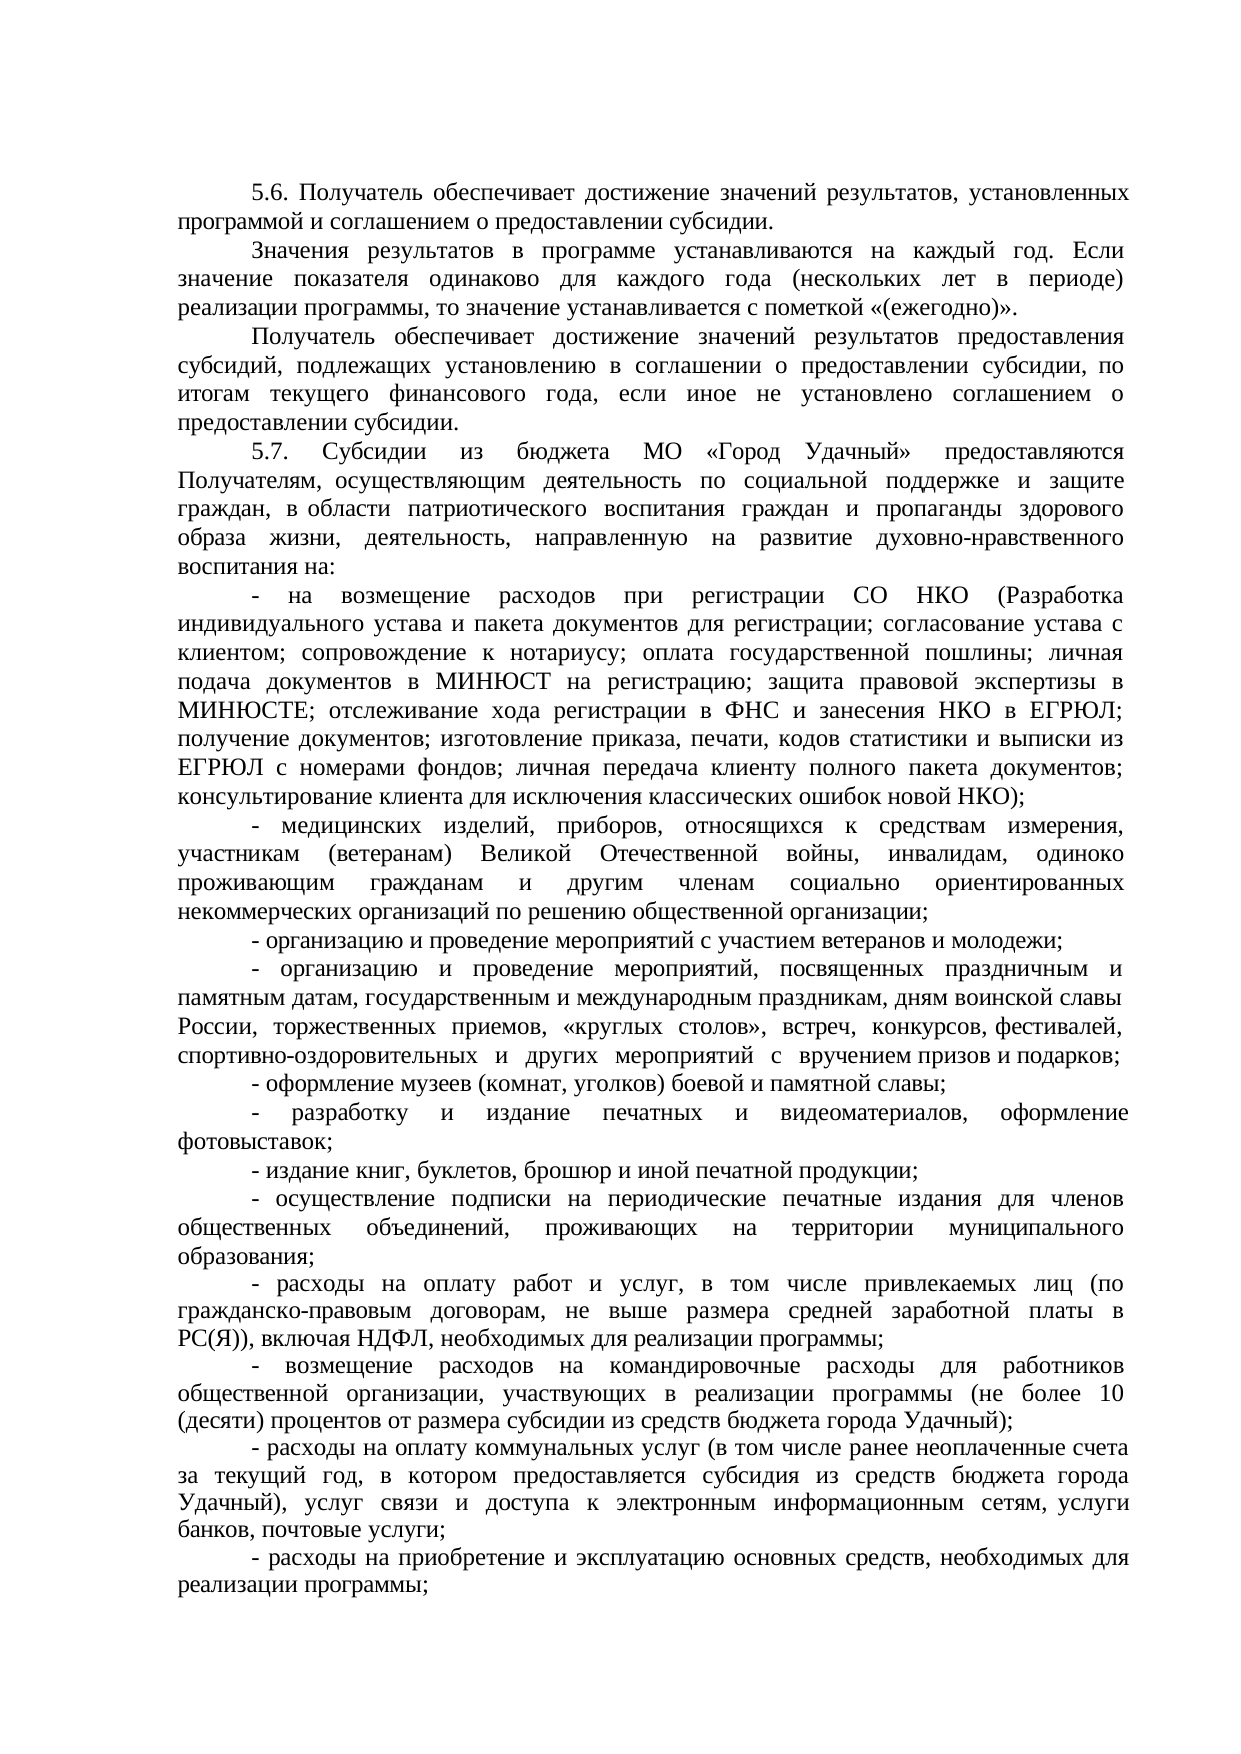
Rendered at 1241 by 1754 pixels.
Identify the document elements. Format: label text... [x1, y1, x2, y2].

text - разработку и издание печатных и видеоматериалов, оформление фотовыставок; [177, 1097, 1129, 1155]
text - на возмещение расходов при регистрации СО НКО (Разработка индивидуального устава и пакета документов для регистрации; согласование устава с клиентом; сопровождение к нотариусу; оплата государственной пошлины; личная подача документов в МИНЮСТ на регистрацию; защита правовой экспертизы в МИНЮСТЕ; отслеживание хода регистрации в ФНС и занесения НКО в ЕГРЮЛ; получение документов; изготовление приказа, печати, кодов статистики и выписки из ЕГРЮЛ с номерами фондов; личная передача клиенту полного пакета документов; консультирование клиента для исключения классических ошибок новой НКО); [177, 580, 1124, 810]
text Значения результатов в программе устанавливаются на каждый год. Если значение показателя одинаково для каждого года (нескольких лет в периоде) реализации программы, то значение устанавливается с пометкой «(ежегодно)». [177, 235, 1124, 321]
text - оформление музеев (комнат, уголков) боевой и памятной славы; [251, 1068, 1124, 1097]
text - расходы на оплату коммунальных услуг (в том числе ранее неоплаченные счета за текущий год, в котором предоставляется субсидия из средств бюджета города Удачный), услуг связи и доступа к электронным информационным сетям, услуги банков, почтовые услуги; [177, 1434, 1129, 1543]
text - организацию и проведение мероприятий, посвященных праздничным и памятным датам, государственным и международным праздникам, дням воинской славы России, торжественных приемов, «круглых столов», встреч, конкурсов, фестивалей, спортивно-оздоровительных и других мероприятий с вручением призов и подарков; [177, 953, 1122, 1068]
text - организацию и проведение мероприятий с участием ветеранов и молодежи; [177, 925, 1122, 953]
text - возмещение расходов на командировочные расходы для работников общественной организации, участвующих в реализации программы (не более 10 (десяти) процентов от размера субсидии из средств бюджета города Удачный); [177, 1352, 1124, 1434]
text 5.7. Субсидии из бюджета МО «Город Удачный» предоставляются Получателям, осуществляющим деятельность по социальной поддержке и защите граждан, в области патриотического воспитания граждан и пропаганды здорового образа жизни, деятельность, направленную на развитие духовно-нравственного воспитания на: [177, 436, 1124, 580]
text - расходы на приобретение и эксплуатацию основных средств, необходимых для реализации программы; [177, 1543, 1129, 1598]
text - расходы на оплату работ и услуг, в том числе привлекаемых лиц (по гражданско-правовым договорам, не выше размера средней заработной платы в РС(Я)), включая НДФЛ, необходимых для реализации программы; [177, 1270, 1124, 1352]
text - медицинских изделий, приборов, относящихся к средствам измерения, участникам (ветеранам) Великой Отечественной войны, инвалидам, одиноко проживающим гражданам и другим членам социально ориентированных некоммерческих организаций по решению общественной организации; [177, 810, 1124, 925]
text Получатель обеспечивает достижение значений результатов предоставления субсидий, подлежащих установлению в соглашении о предоставлении субсидии, по итогам текущего финансового года, если иное не установлено соглашением о предоставлении субсидии. [177, 321, 1124, 436]
text - издание книг, буклетов, брошюр и иной печатной продукции; [251, 1155, 1124, 1183]
text - осуществление подписки на периодические печатные издания для членов общественных объединений, проживающих на территории муниципального образования; [177, 1183, 1124, 1270]
text 5.6. Получатель обеспечивает достижение значений результатов, установленных программой и соглашением о предоставлении субсидии. [177, 177, 1129, 235]
